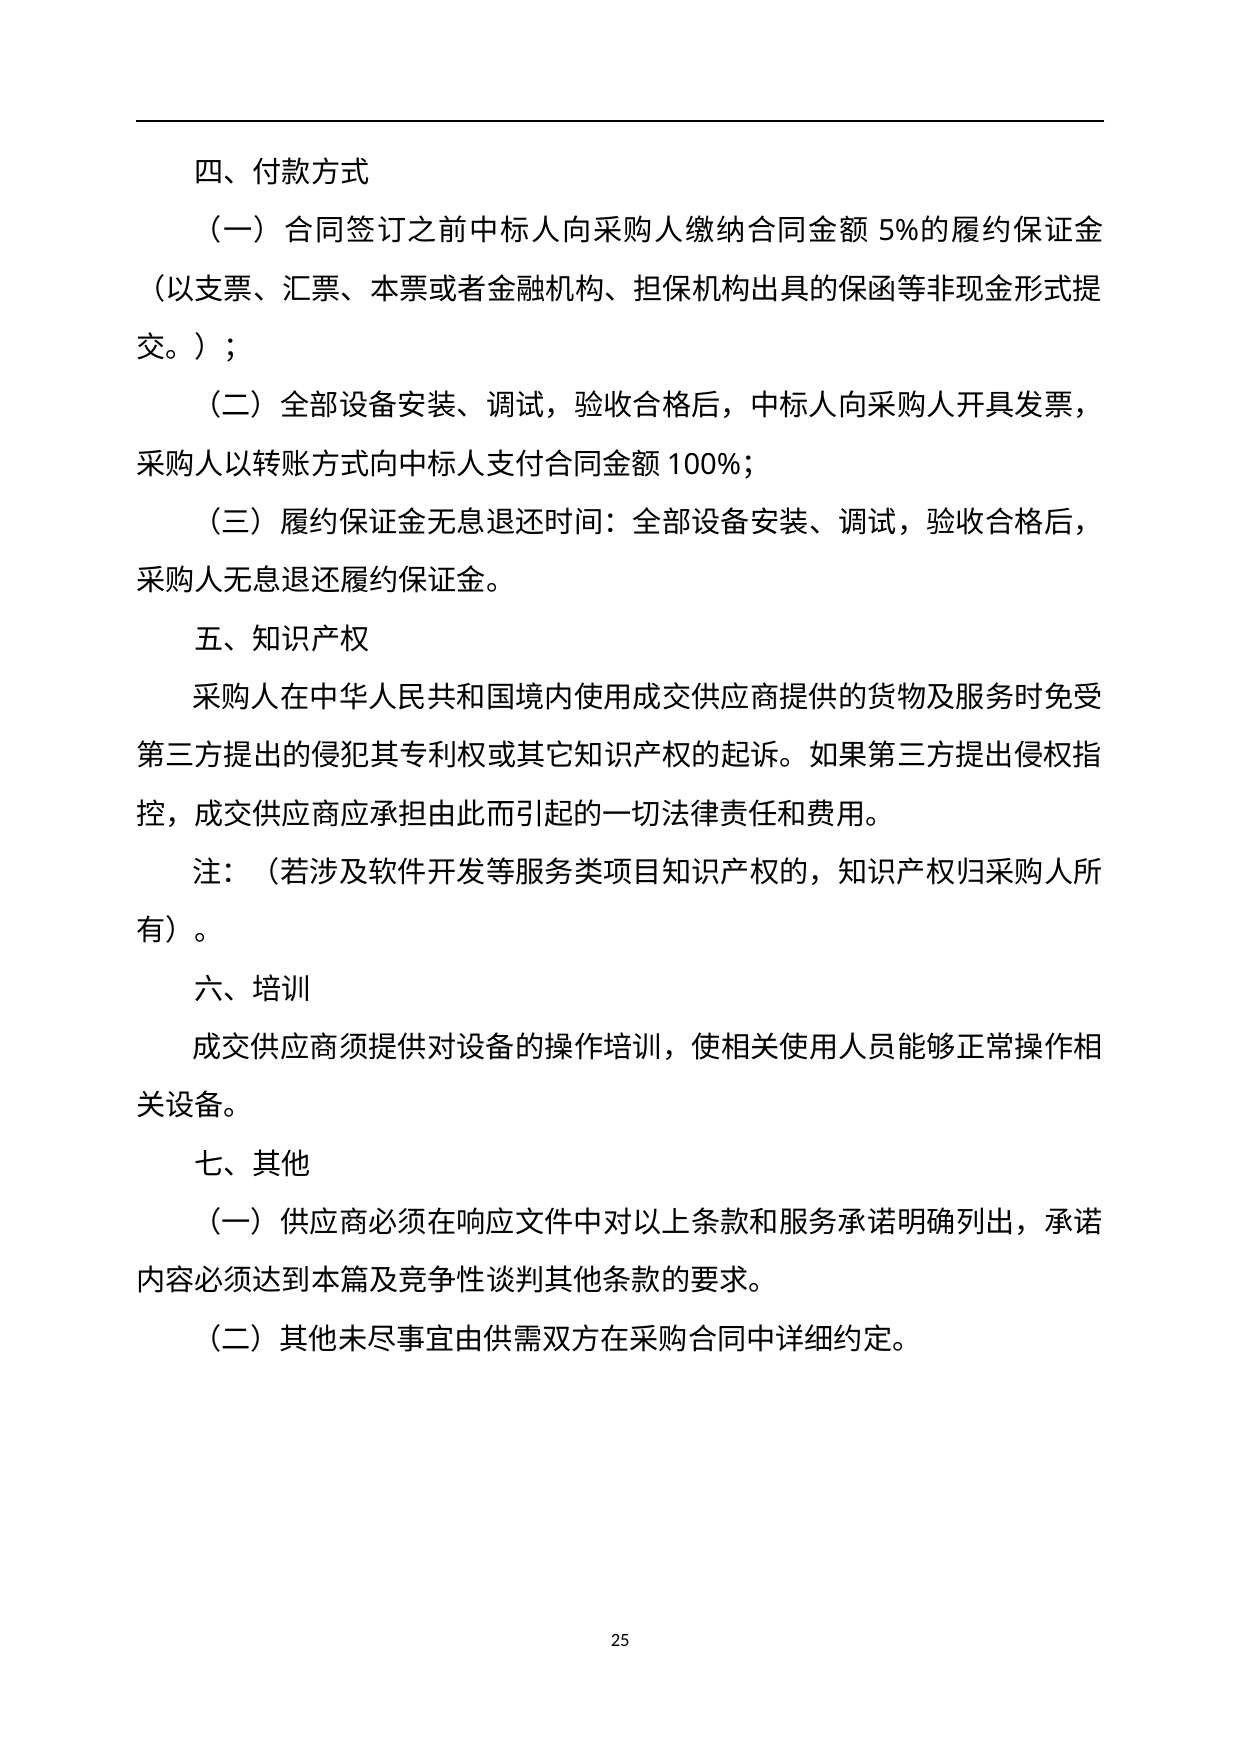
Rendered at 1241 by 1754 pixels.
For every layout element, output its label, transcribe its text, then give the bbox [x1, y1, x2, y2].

text （二）其他未尽事宜由供需双方在采购合同中详细约定。 [136, 1302, 1104, 1361]
text 注：（若涉及软件开发等服务类项目知识产权的，知识产权归采购人所有）。 [136, 836, 1104, 952]
text （一）供应商必须在响应文件中对以上条款和服务承诺明确列出，承诺内容必须达到本篇及竞争性谈判其他条款的要求。 [136, 1186, 1104, 1302]
subtitle 七、其他 [136, 1127, 1104, 1186]
subtitle 四、付款方式 [136, 136, 1104, 194]
text 成交供应商须提供对设备的操作培训，使相关使用人员能够正常操作相关设备。 [136, 1011, 1104, 1127]
text （一）合同签订之前中标人向采购人缴纳合同金额5%的履约保证金（以支票、汇票、本票或者金融机构、担保机构出具的保函等非现金形式提交。）； [136, 194, 1104, 369]
text 采购人在中华人民共和国境内使用成交供应商提供的货物及服务时免受第三方提出的侵犯其专利权或其它知识产权的起诉。如果第三方提出侵权指控，成交供应商应承担由此而引起的一切法律责任和费用。 [136, 661, 1104, 836]
text （二）全部设备安装、调试，验收合格后，中标人向采购人开具发票，采购人以转账方式向中标人支付合同金额100%； [136, 369, 1104, 486]
subtitle 五、知识产权 [136, 602, 1104, 661]
text （三）履约保证金无息退还时间：全部设备安装、调试，验收合格后，采购人无息退还履约保证金。 [136, 486, 1104, 602]
subtitle 六、培训 [136, 952, 1104, 1011]
